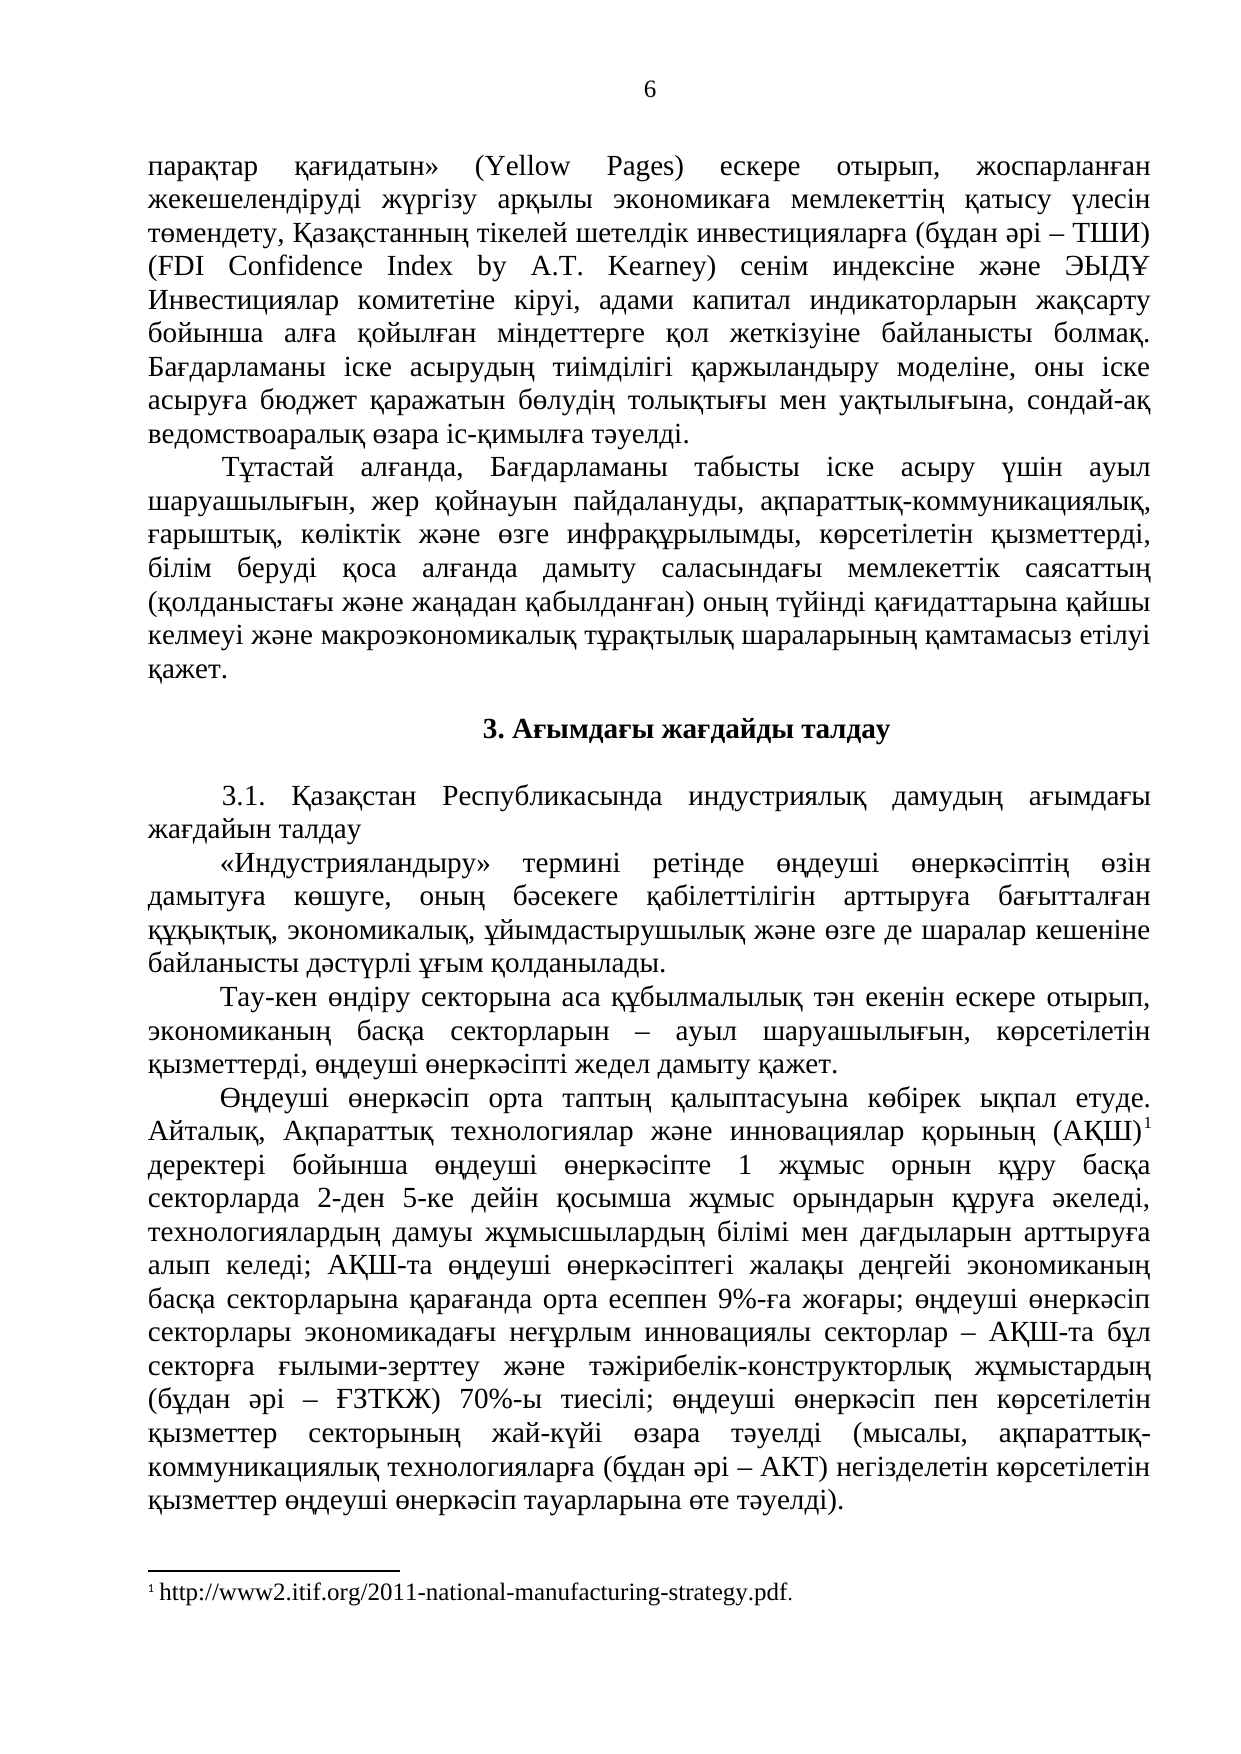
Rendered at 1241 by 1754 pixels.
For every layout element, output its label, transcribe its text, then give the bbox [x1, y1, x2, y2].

text 3. Ағымдағы жағдайды талдау [148, 711, 1152, 744]
text Өңдеуші өнеркәсіп орта таптың қалыптасуына көбірек ықпал етуде. Айталық, Ақпараттық технологиялар және инновациялар қорының (АҚШ) деректері бойынша өңдеуші өнеркәсіпте 1 жұмыс орнын құру басқа секторларда 2-ден 5-ке дейін қосымша жұмыс орындарын құруға әкеледі, технологиялардың дамуы жұмысшылардың білімі мен дағдыларын арттыруға алып келеді; АҚШ-та өңдеуші өнеркәсіптегі жалақы деңгейі экономиканың басқа секторларына қарағанда орта есеппен 9%-ға жоғары; өңдеуші өнеркәсіп секторлары экономикадағы неғұрлым инновациялы секторлар – АҚШ-та бұл секторға ғылыми-зерттеу және тәжірибелік-конструкторлық жұмыстардың (бұдан әрі – ҒЗТКЖ) 70%-ы тиесілі; өңдеуші өнеркәсіп пен көрсетілетін қызметтер секторының жай-күйі өзара тәуелді (мысалы, ақпараттық-коммуникациялық технологияларға (бұдан әрі – АКТ) негізделетін көрсетілетін қызметтер өңдеуші өнеркәсіп тауарларына өте тәуелді). [148, 1080, 1152, 1516]
text Тұтастай алғанда, Бағдарламаны табысты іске асыру үшін ауыл шаруашылығын, жер қойнауын пайдалануды, ақпараттық-коммуникациялық, ғарыштық, көліктік және өзге инфрақұрылымды, көрсетілетін қызметтерді, білім беруді қоса алғанда дамыту саласындағы мемлекеттік саясаттың (қолданыстағы және жаңадан қабылданған) оның түйінді қағидаттарына қайшы келмеуі және макроэкономикалық тұрақтылық шараларының қамтамасыз етілуі қажет. [148, 449, 1152, 684]
text 3.1. Қазақстан Республикасында индустриялық дамудың ағымдағы жағдайын талдау [148, 778, 1152, 845]
text «Индустрияландыру» термині ретінде өңдеуші өнеркәсіптің өзін дамытуға көшуге, оның бәсекеге қабілеттілігін арттыруға бағытталған құқықтық, экономикалық, ұйымдастырушылық және өзге де шаралар кешеніне байланысты дәстүрлі ұғым қолданылады. [148, 845, 1152, 979]
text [148, 148, 1152, 449]
text Тау-кен өндіру секторына аса құбылмалылық тән екенін ескере отырып, экономиканың басқа секторларын – ауыл шаруашылығын, көрсетілетін қызметтерді, өңдеуші өнеркәсіпті жедел дамыту қажет. [148, 979, 1152, 1080]
